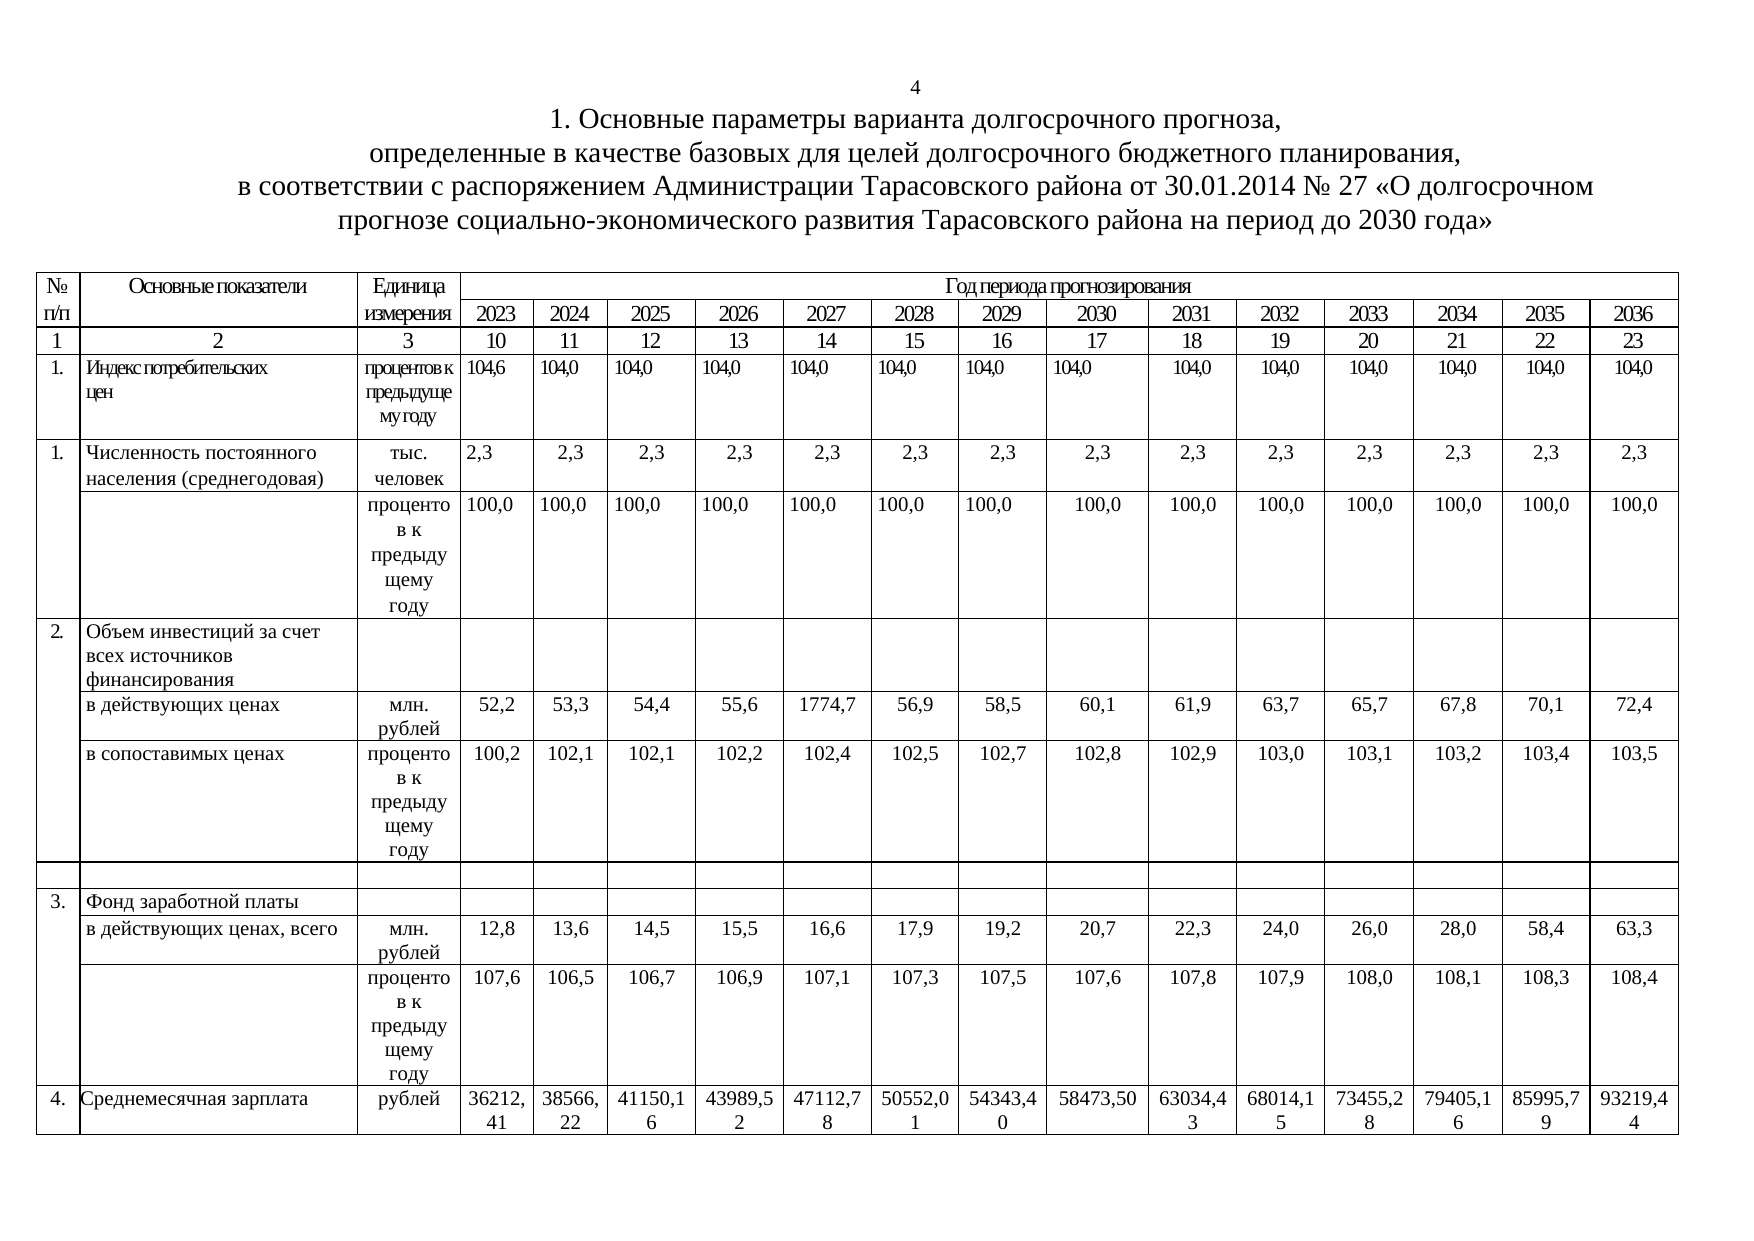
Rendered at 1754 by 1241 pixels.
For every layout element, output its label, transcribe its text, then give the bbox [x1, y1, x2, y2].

table_cell 72,4 [1591, 692, 1678, 740]
table_cell [1414, 889, 1502, 914]
table_cell 50552,01 [872, 1086, 958, 1134]
table_cell 43989,52 [696, 1086, 783, 1134]
table_cell 100,0 [959, 492, 1046, 618]
table_cell 104,6 [461, 355, 533, 439]
table_cell 2,3 [1047, 440, 1148, 491]
table_cell 85995,79 [1503, 1086, 1589, 1134]
table_cell 63034,43 [1149, 1086, 1236, 1134]
table_cell 15,5 [696, 916, 783, 964]
table_cell 4. [37, 1086, 79, 1134]
table_cell 107,6 [1047, 965, 1148, 1085]
table_cell [608, 863, 695, 888]
table_cell 2 [81, 328, 357, 354]
table_cell 102,5 [872, 741, 958, 861]
table_cell 54,4 [608, 692, 695, 740]
table_cell 2,3 [1591, 440, 1678, 491]
table_cell [696, 863, 783, 888]
table_header Год периода прогнозирования [461, 273, 1678, 299]
table_cell 2,3 [608, 440, 695, 491]
table_cell [1503, 863, 1589, 888]
table_cell 22,3 [1149, 916, 1236, 964]
table_cell 26,0 [1325, 916, 1413, 964]
table_cell Численность постоянного населения (среднегодовая) [81, 440, 357, 491]
table_cell 58,5 [959, 692, 1046, 740]
table_cell 68014,15 [1237, 1086, 1324, 1134]
table_cell 79405,16 [1414, 1086, 1502, 1134]
table_cell [1149, 619, 1236, 691]
table_cell [959, 863, 1046, 888]
table_cell 61,9 [1149, 692, 1236, 740]
table_cell 103,2 [1414, 741, 1502, 861]
table_cell 100,0 [461, 492, 533, 618]
table_cell 41150,16 [608, 1086, 695, 1134]
table_cell 17,9 [872, 916, 958, 964]
table_cell 54343,40 [959, 1086, 1046, 1134]
table_cell [1503, 619, 1589, 691]
table_cell 63,7 [1237, 692, 1324, 740]
table_cell 1 [37, 328, 79, 354]
table_cell 106,5 [534, 965, 607, 1085]
table_cell 106,7 [608, 965, 695, 1085]
table_cell [1047, 619, 1148, 691]
table_cell 100,0 [1047, 492, 1148, 618]
table_cell [1414, 619, 1502, 691]
table_cell [1325, 619, 1413, 691]
table_cell [1237, 619, 1324, 691]
table_cell 102,8 [1047, 741, 1148, 861]
table_cell 2031 [1149, 300, 1236, 326]
table_cell [534, 619, 607, 691]
table_cell [461, 889, 533, 914]
table_cell 2036 [1591, 300, 1678, 326]
table_cell 17 [1047, 328, 1148, 354]
table_cell 10 [461, 328, 533, 354]
table_cell 100,0 [1591, 492, 1678, 618]
table_cell [81, 863, 357, 888]
table_cell 100,0 [1237, 492, 1324, 618]
table_cell 3. [37, 889, 79, 1085]
table_cell 2026 [696, 300, 783, 326]
table_cell 11 [534, 328, 607, 354]
table_cell 20 [1325, 328, 1413, 354]
table_cell 12 [608, 328, 695, 354]
table_cell [1591, 889, 1678, 914]
table_cell [37, 863, 79, 888]
table_cell 104,0 [872, 355, 958, 439]
table_cell 2033 [1325, 300, 1413, 326]
table_cell тыс. человек [358, 440, 460, 491]
table_cell 2023 [461, 300, 533, 326]
table_cell 12,8 [461, 916, 533, 964]
table_cell [1149, 863, 1236, 888]
table_cell 108,0 [1325, 965, 1413, 1085]
text в соответствии с распоряжением Администрации Тарасовского района от 30.01.2014 № 27 «О долгосрочном [118, 168, 1713, 202]
table_cell 107,8 [1149, 965, 1236, 1085]
table_cell 100,0 [1414, 492, 1502, 618]
table_cell 102,2 [696, 741, 783, 861]
table_cell [1149, 889, 1236, 914]
table_cell в сопоставимых ценах [81, 741, 357, 861]
table_cell 56,9 [872, 692, 958, 740]
table_cell 103,1 [1325, 741, 1413, 861]
table_cell 2,3 [872, 440, 958, 491]
table_cell [872, 619, 958, 691]
table_cell 104,0 [1591, 355, 1678, 439]
table_cell 2,3 [1325, 440, 1413, 491]
text прогнозе социально-экономического развития Тарасовского района на период до 2030 года» [118, 202, 1713, 236]
table_cell 104,0 [696, 355, 783, 439]
table_cell [358, 619, 460, 691]
table_cell 65,7 [1325, 692, 1413, 740]
table_cell 2029 [959, 300, 1046, 326]
table_cell процентов к предыдущему году [358, 492, 460, 618]
table_cell Фонд заработной платы [81, 889, 357, 914]
table_cell [1591, 863, 1678, 888]
table_cell 100,0 [784, 492, 871, 618]
table_cell 13 [696, 328, 783, 354]
table_cell в действующих ценах [81, 692, 357, 740]
table_cell 2,3 [1503, 440, 1589, 491]
table_cell 2,3 [534, 440, 607, 491]
text определенные в качестве базовых для целей долгосрочного бюджетного планирования, [118, 135, 1713, 168]
table_cell [696, 619, 783, 691]
table_cell 104,0 [534, 355, 607, 439]
table_cell 100,2 [461, 741, 533, 861]
table_cell 21 [1414, 328, 1502, 354]
table_cell 14,5 [608, 916, 695, 964]
table_cell 19 [1237, 328, 1324, 354]
table_cell [1047, 863, 1148, 888]
table_cell 15 [872, 328, 958, 354]
table_cell [1237, 863, 1324, 888]
table_cell [784, 863, 871, 888]
table_cell 100,0 [1325, 492, 1413, 618]
table_cell 107,3 [872, 965, 958, 1085]
table_cell 2030 [1047, 300, 1148, 326]
table_cell млн. рублей [358, 916, 460, 964]
table_cell [1503, 889, 1589, 914]
table_cell 38566,22 [534, 1086, 607, 1134]
table_cell 107,6 [461, 965, 533, 1085]
table_cell 2,3 [1414, 440, 1502, 491]
table_cell Среднемесячная зарплата [81, 1086, 357, 1134]
table_cell [534, 889, 607, 914]
table_cell Объем инвестиций за счет всех источников финансирования [81, 619, 357, 691]
table_cell [872, 863, 958, 888]
table_cell 106,9 [696, 965, 783, 1085]
table_cell 100,0 [696, 492, 783, 618]
table_cell 53,3 [534, 692, 607, 740]
table_cell 2,3 [696, 440, 783, 491]
table_cell 100,0 [534, 492, 607, 618]
table_cell 28,0 [1414, 916, 1502, 964]
table_cell 52,2 [461, 692, 533, 740]
table_cell 102,9 [1149, 741, 1236, 861]
table_cell 104,0 [1237, 355, 1324, 439]
table_cell [461, 863, 533, 888]
table_cell 2034 [1414, 300, 1502, 326]
table_cell [608, 889, 695, 914]
table_cell 108,3 [1503, 965, 1589, 1085]
table_cell [1591, 619, 1678, 691]
table_cell 14 [784, 328, 871, 354]
table_cell 13,6 [534, 916, 607, 964]
table_cell 63,3 [1591, 916, 1678, 964]
table_cell [358, 889, 460, 914]
table_cell [608, 619, 695, 691]
table_cell 55,6 [696, 692, 783, 740]
table_cell 47112,78 [784, 1086, 871, 1134]
table_cell [1047, 889, 1148, 914]
table_cell [959, 619, 1046, 691]
table_cell 2025 [608, 300, 695, 326]
table_cell млн. рублей [358, 692, 460, 740]
table_cell 102,7 [959, 741, 1046, 861]
table_cell 104,0 [608, 355, 695, 439]
table_cell [1414, 863, 1502, 888]
table_cell 100,0 [1503, 492, 1589, 618]
table_cell [784, 619, 871, 691]
table_cell 60,1 [1047, 692, 1148, 740]
table_cell [534, 863, 607, 888]
table_cell 103,5 [1591, 741, 1678, 861]
table_cell [1325, 889, 1413, 914]
table_cell [696, 889, 783, 914]
table_cell 16,6 [784, 916, 871, 964]
table_cell 104,0 [959, 355, 1046, 439]
table_cell [1325, 863, 1413, 888]
table_cell 2,3 [784, 440, 871, 491]
table_cell 1. [37, 440, 79, 618]
table_cell процентов к предыдущему году [358, 965, 460, 1085]
table_cell в действующих ценах, всего [81, 916, 357, 964]
table_cell 2028 [872, 300, 958, 326]
table_cell [1237, 889, 1324, 914]
table_cell 23 [1591, 328, 1678, 354]
table_cell [358, 863, 460, 888]
table_cell [81, 492, 357, 618]
table_cell 20,7 [1047, 916, 1148, 964]
table_cell 2032 [1237, 300, 1324, 326]
table_cell 104,0 [1503, 355, 1589, 439]
table_cell 100,0 [608, 492, 695, 618]
table_cell 18 [1149, 328, 1236, 354]
table_cell 102,4 [784, 741, 871, 861]
table_cell 107,1 [784, 965, 871, 1085]
table_cell 104,0 [1325, 355, 1413, 439]
table_cell 103,4 [1503, 741, 1589, 861]
table_cell 2,3 [461, 440, 533, 491]
table_cell 73455,28 [1325, 1086, 1413, 1134]
table_cell 2024 [534, 300, 607, 326]
table_header Основные показатели [81, 273, 357, 326]
table_cell 2027 [784, 300, 871, 326]
table_cell 58473,50 [1047, 1086, 1148, 1134]
table_cell 102,1 [608, 741, 695, 861]
table_cell рублей [358, 1086, 460, 1134]
table_cell 100,0 [872, 492, 958, 618]
table_cell 58,4 [1503, 916, 1589, 964]
table_cell [461, 619, 533, 691]
table_cell Индекс потребительских цен [81, 355, 357, 439]
table_cell 2,3 [959, 440, 1046, 491]
table_cell 1774,7 [784, 692, 871, 740]
table_header Единица измерения [358, 273, 460, 326]
table_cell 104,0 [784, 355, 871, 439]
table_cell 107,9 [1237, 965, 1324, 1085]
table_cell 2035 [1503, 300, 1589, 326]
table_cell 1. [37, 355, 79, 439]
table_cell 103,0 [1237, 741, 1324, 861]
table_cell 100,0 [1149, 492, 1236, 618]
table_cell 19,2 [959, 916, 1046, 964]
table_cell 2,3 [1237, 440, 1324, 491]
table_cell 70,1 [1503, 692, 1589, 740]
table_cell 104,0 [1414, 355, 1502, 439]
table_header № п/п [37, 273, 79, 326]
table_cell 67,8 [1414, 692, 1502, 740]
table_cell 104,0 [1047, 355, 1148, 439]
table_cell 93219,44 [1591, 1086, 1678, 1134]
table_cell 2. [37, 619, 79, 861]
table_cell [872, 889, 958, 914]
table_cell 2,3 [1149, 440, 1236, 491]
text 1. Основные параметры варианта долгосрочного прогноза, [118, 101, 1713, 135]
table_cell 16 [959, 328, 1046, 354]
table_cell процентов к предыдущему году [358, 355, 460, 439]
table_cell 108,1 [1414, 965, 1502, 1085]
table_cell [81, 965, 357, 1085]
table_cell 104,0 [1149, 355, 1236, 439]
table_cell 36212,41 [461, 1086, 533, 1134]
table_cell процентов к предыдущему году [358, 741, 460, 861]
table_cell 22 [1503, 328, 1589, 354]
table_cell 24,0 [1237, 916, 1324, 964]
table_cell 108,4 [1591, 965, 1678, 1085]
table_cell [959, 889, 1046, 914]
table_cell 3 [358, 328, 460, 354]
table_cell 107,5 [959, 965, 1046, 1085]
table_cell [784, 889, 871, 914]
table_cell 102,1 [534, 741, 607, 861]
